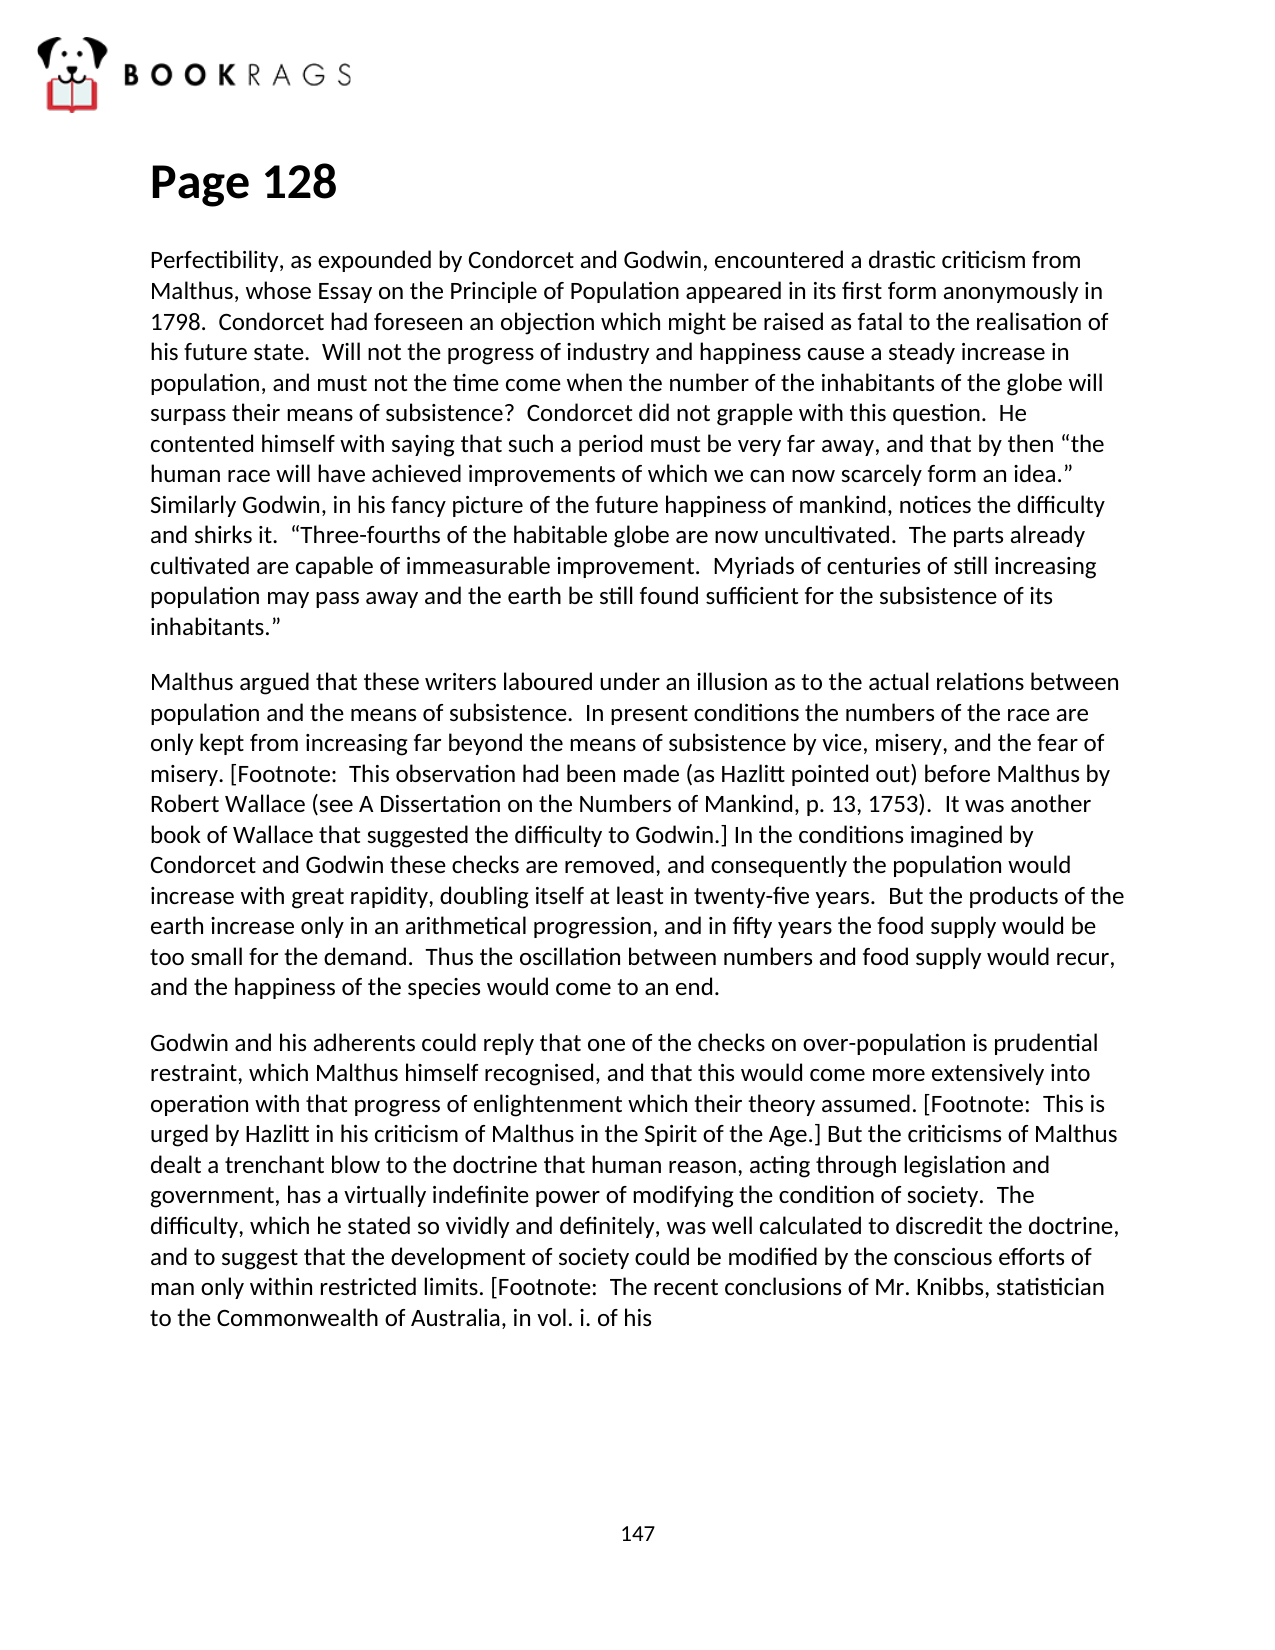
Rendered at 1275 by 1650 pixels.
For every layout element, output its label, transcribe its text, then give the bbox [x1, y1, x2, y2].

picture [37, 37, 351, 113]
text Malthus argued that these writers laboured under an illusion as to the actual relations between population and the means of subsistence. In present conditions the numbers of the race are only kept from increasing far beyond the means of subsistence by vice, misery, and the fear of misery. [Footnote: This observation had been made (as Hazlitt pointed out) before Malthus by Robert Wallace (see A Dissertation on the Numbers of Mankind, p. 13, 1753). It was another book of Wallace that suggested the difficulty to Godwin.] In the conditions imagined by Condorcet and Godwin these checks are removed, and consequently the population would increase with great rapidity, doubling itself at least in twenty-five years. But the products of the earth increase only in an arithmetical progression, and in fifty years the food supply would be too small for the demand. Thus the oscillation between numbers and food supply would recur, and the happiness of the species would come to an end. [150, 666, 1125, 1002]
text Godwin and his adherents could reply that one of the checks on over-population is prudential restraint, which Malthus himself recognised, and that this would come more extensively into operation with that progress of enlightenment which their theory assumed. [Footnote: This is urged by Hazlitt in his criticism of Malthus in the Spirit of the Age.] But the criticisms of Malthus dealt a trenchant blow to the doctrine that human reason, acting through legislation and government, has a virtually indefinite power of modifying the condition of society. The difficulty, which he stated so vividly and definitely, was well calculated to discredit the doctrine, and to suggest that the development of society could be modified by the conscious efforts of man only within restricted limits. [Footnote: The recent conclusions of Mr. Knibbs, statistician to the Commonwealth of Australia, in vol. i. of his [150, 1027, 1125, 1332]
text Perfectibility, as expounded by Condorcet and Godwin, encountered a drastic criticism from Malthus, whose Essay on the Principle of Population appeared in its first form anonymously in 1798. Condorcet had foreseen an objection which might be raised as fatal to the realisation of his future state. Will not the progress of industry and happiness cause a steady increase in population, and must not the time come when the number of the inhabitants of the globe will surpass their means of subsistence? Condorcet did not grapple with this question. He contented himself with saying that such a period must be very far away, and that by then “the human race will have achieved improvements of which we can now scarcely form an idea.” Similarly Godwin, in his fancy picture of the future happiness of mankind, notices the difficulty and shirks it. “Three-fourths of the habitable globe are now uncultivated. The parts already cultivated are capable of immeasurable improvement. Myriads of centuries of still increasing population may pass away and the earth be still found sufficient for the subsistence of its inhabitants.” [150, 244, 1125, 641]
text Page 128 [150, 150, 1125, 211]
